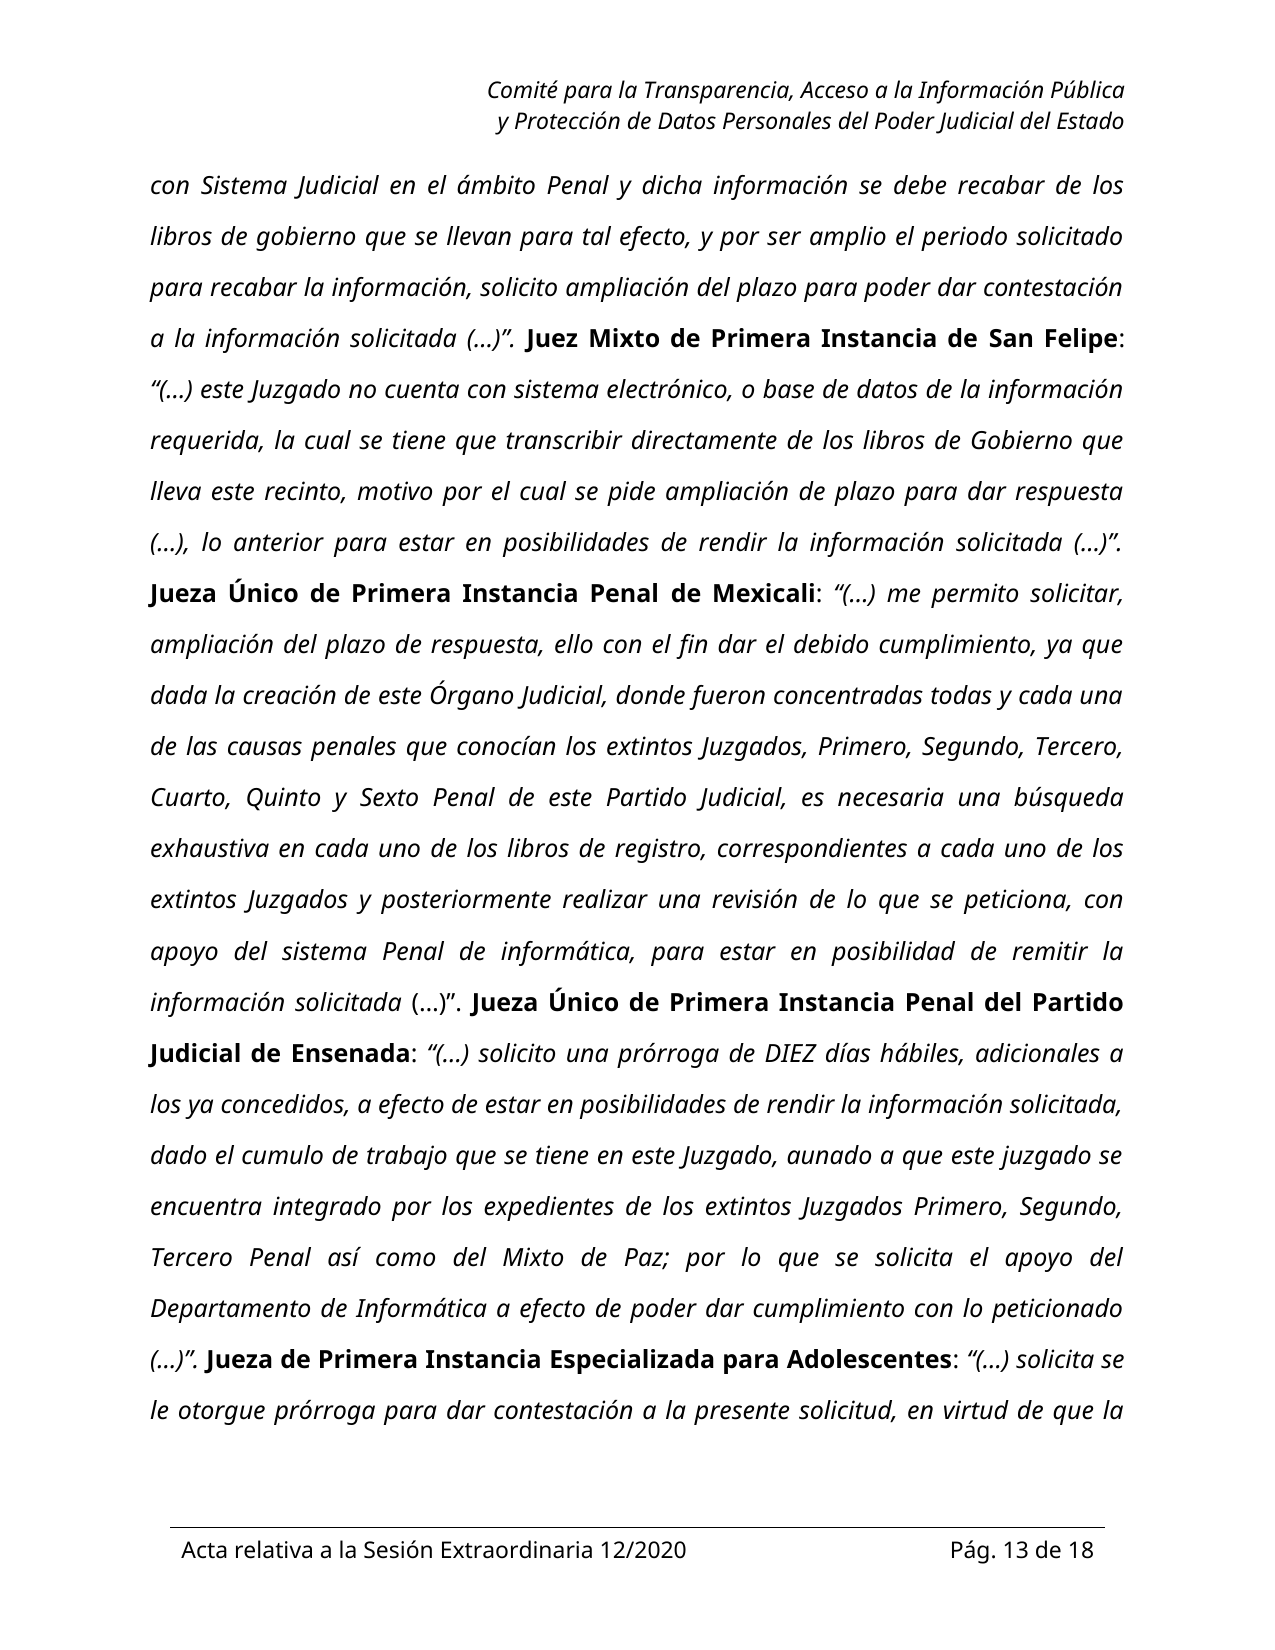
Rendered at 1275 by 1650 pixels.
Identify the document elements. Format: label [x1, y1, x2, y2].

text [150, 167, 1125, 1427]
